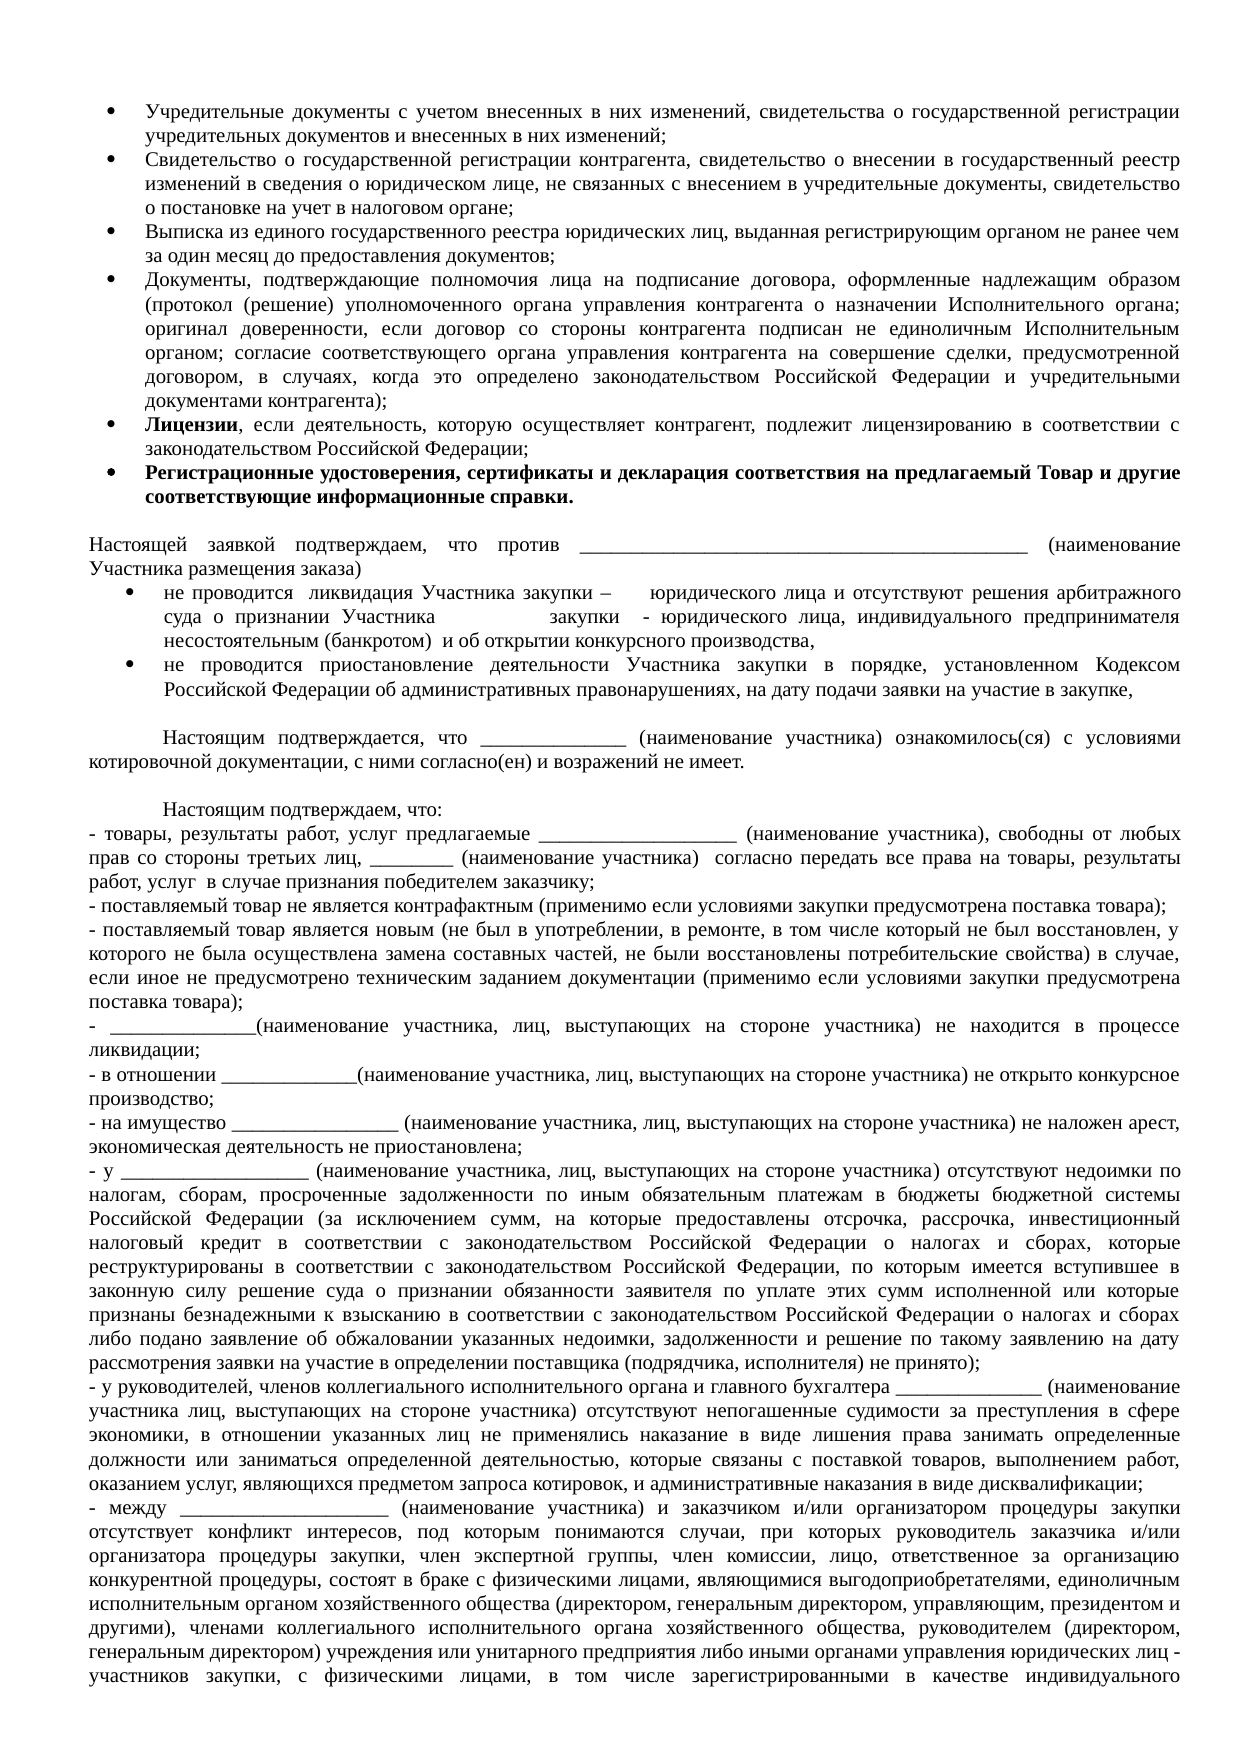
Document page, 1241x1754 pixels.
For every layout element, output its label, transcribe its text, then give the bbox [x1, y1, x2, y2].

list не проводится приостановление деятельности Участника закупки в порядке, установленном Кодексом Российской Федерации об административных правонарушениях, на дату подачи заявки на участие в закупке, [126, 652, 1181, 701]
text Настоящим подтверждаем, что: [89, 797, 1181, 821]
text - поставляемый товар не является контрафактным (применимо если условиями закупки предусмотрена поставка товара); [89, 893, 1181, 917]
text - поставляемый товар является новым (не был в употреблении, в ремонте, в том числе который не был восстановлен, у которого не была осуществлена замена составных частей, не были восстановлены потребительские свойства) в случае, если иное не предусмотрено техническим заданием документации (применимо если условиями закупки предусмотрена поставка товара); [89, 917, 1181, 1013]
text - у __________________ (наименование участника, лиц, выступающих на стороне участника) отсутствуют недоимки по налогам, сборам, просроченные задолженности по иным обязательным платежам в бюджеты бюджетной системы Российской Федерации (за исключением сумм, на которые предоставлены отсрочка, рассрочка, инвестиционный налоговый кредит в соответствии с законодательством Российской Федерации о налогах и сборах, которые реструктурированы в соответствии с законодательством Российской Федерации, по которым имеется вступившее в законную силу решение суда о признании обязанности заявителя по уплате этих сумм исполненной или которые признаны безнадежными к взысканию в соответствии с законодательством Российской Федерации о налогах и сборах либо подано заявление об обжаловании указанных недоимки, задолженности и решение по такому заявлению на дату рассмотрения заявки на участие в определении поставщика (подрядчика, исполнителя) не принято); [89, 1158, 1181, 1374]
text - на имущество ________________ (наименование участника, лиц, выступающих на стороне участника) не наложен арест, экономическая деятельность не приостановлена; [89, 1109, 1181, 1158]
list Свидетельство о государственной регистрации контрагента, свидетельство о внесении в государственный реестр изменений в сведения о юридическом лице, не связанных с внесением в учредительные документы, свидетельство о постановке на учет в налоговом органе; [107, 147, 1181, 219]
text - товары, результаты работ, услуг предлагаемые ___________________ (наименование участника), свободны от любых прав со стороны третьих лиц, ________ (наименование участника) согласно передать все права на товары, результаты работ, услуг в случае признания победителем заказчику; [89, 821, 1181, 893]
list Документы, подтверждающие полномочия лица на подписание договора, оформленные надлежащим образом (протокол (решение) уполномоченного органа управления контрагента о назначении Исполнительного органа; оригинал доверенности, если договор со стороны контрагента подписан не единоличным Исполнительным органом; согласие соответствующего органа управления контрагента на совершение сделки, предусмотренной договором, в случаях, когда это определено законодательством Российской Федерации и учредительными документами контрагента); [107, 267, 1181, 412]
text Настоящим подтверждается, что ______________ (наименование участника) ознакомилось(ся) с условиями котировочной документации, с ними согласно(ен) и возражений не имеет. [89, 724, 1181, 773]
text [89, 1494, 1181, 1687]
list Регистрационные удостоверения, сертификаты и декларация соответствия на предлагаемый Товар и другие соответствующие информационные справки. [107, 460, 1181, 508]
text - ______________(наименование участника, лиц, выступающих на стороне участника) не находится в процессе ликвидации; [89, 1013, 1181, 1061]
text Настоящей заявкой подтверждаем, что против ___________________________________________ (наименование Участника размещения заказа) [89, 532, 1181, 580]
list Учредительные документы с учетом внесенных в них изменений, свидетельства о государственной регистрации учредительных документов и внесенных в них изменений; [107, 99, 1181, 147]
list Лицензии, если деятельность, которую осуществляет контрагент, подлежит лицензированию в соответствии с законодательством Российской Федерации; [107, 412, 1181, 460]
list не проводится ликвидация Участника закупки – юридического лица и отсутствуют решения арбитражного суда о признании Участника закупки - юридического лица, индивидуального предпринимателя несостоятельным (банкротом) и об открытии конкурсного производства, [126, 580, 1181, 652]
text - в отношении _____________(наименование участника, лиц, выступающих на стороне участника) не открыто конкурсное производство; [89, 1061, 1181, 1109]
text - у руководителей, членов коллегиального исполнительного органа и главного бухгалтера ______________ (наименование участника лиц, выступающих на стороне участника) отсутствуют непогашенные судимости за преступления в сфере экономики, в отношении указанных лиц не применялись наказание в виде лишения права занимать определенные должности или заниматься определенной деятельностью, которые связаны с поставкой товаров, выполнением работ, оказанием услуг, являющихся предметом запроса котировок, и административные наказания в виде дисквалификации; [89, 1374, 1181, 1494]
list Выписка из единого государственного реестра юридических лиц, выданная регистрирующим органом не ранее чем за один месяц до предоставления документов; [107, 219, 1181, 267]
